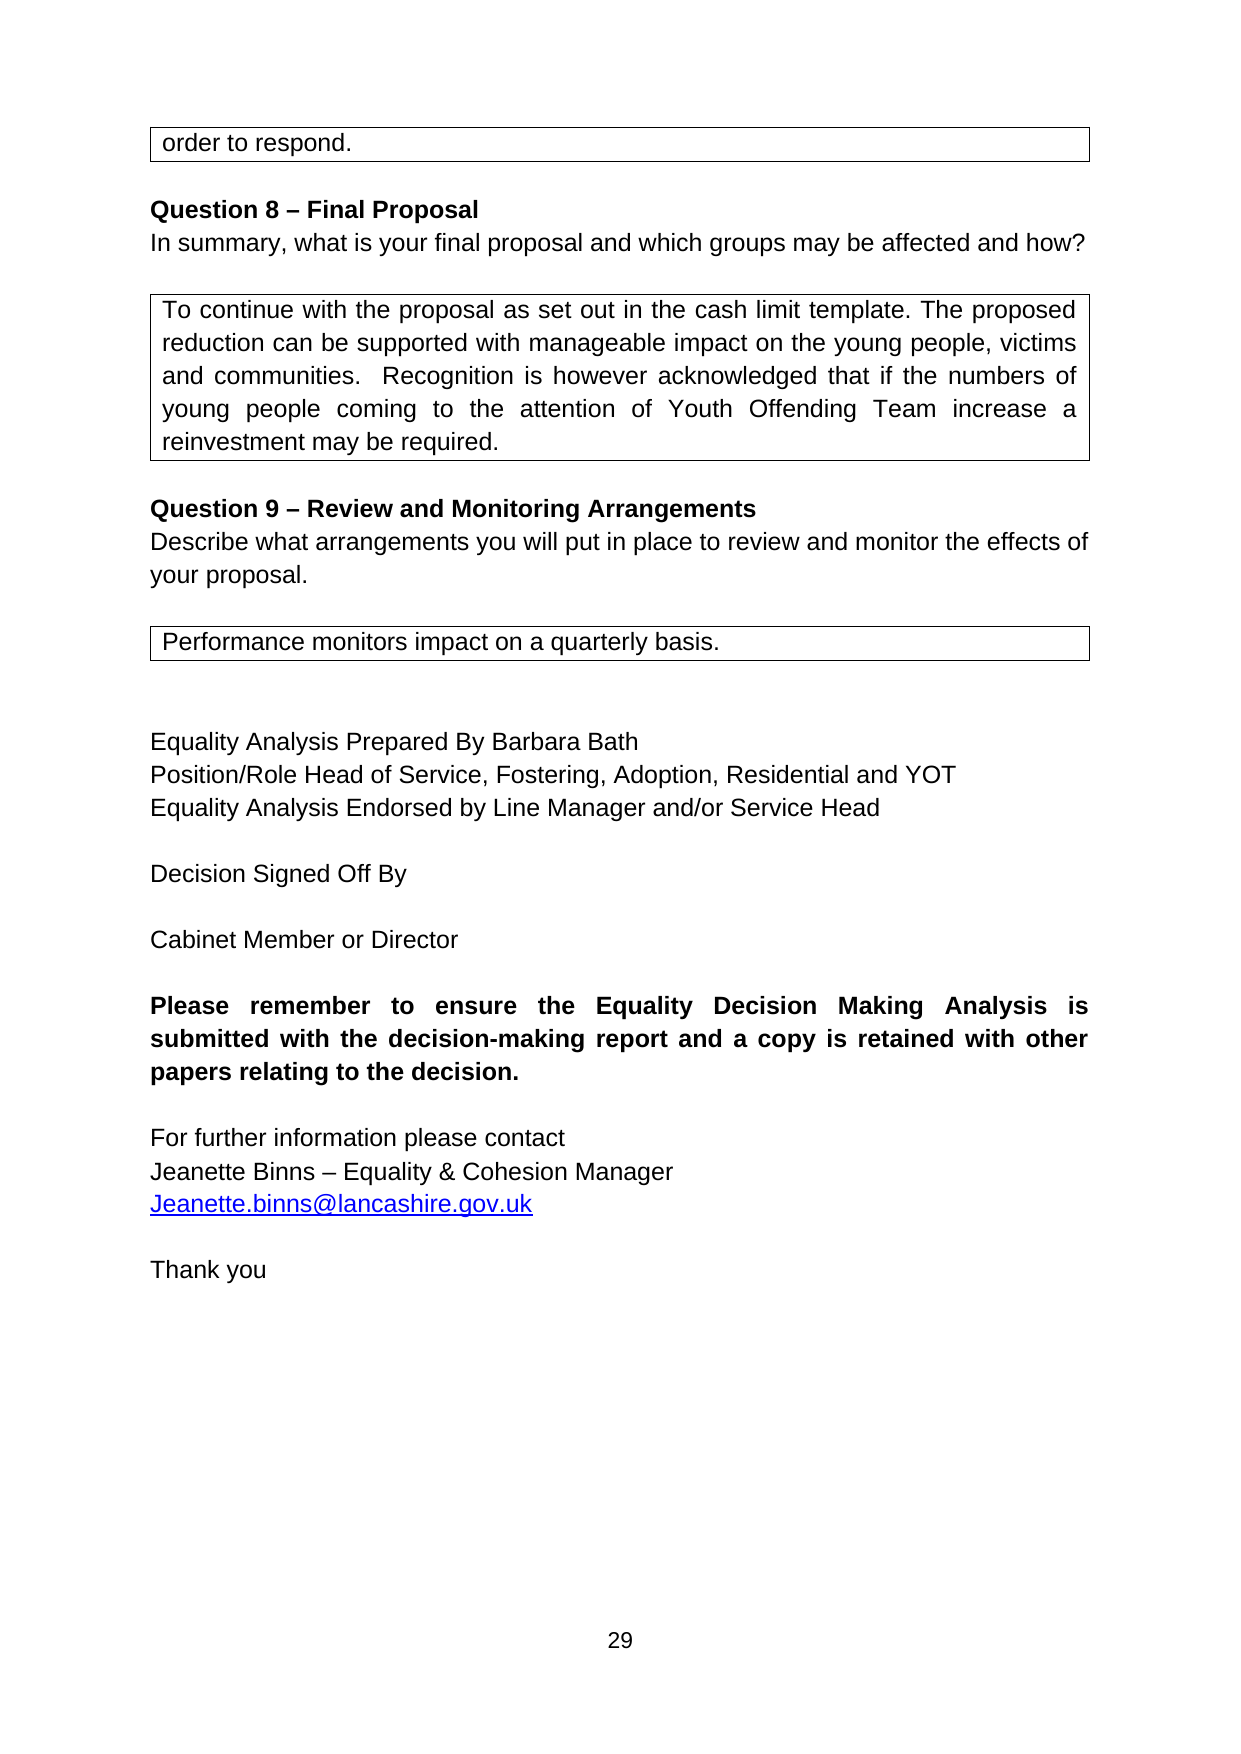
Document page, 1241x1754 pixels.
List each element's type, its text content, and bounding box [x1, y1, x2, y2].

text Jeanette Binns – Equality & Cohesion Manager [150, 1156, 1090, 1185]
table_header Performance monitors impact on a quarterly basis. [151, 627, 1089, 660]
text Question 9 – Review and Monitoring Arrangements [150, 494, 1090, 523]
text Decision Signed Off By [150, 859, 1090, 888]
text Describe what arrangements you will put in place to review and monitor the effects of your proposal. [150, 527, 1090, 589]
text Equality Analysis Endorsed by Line Manager and/or Service Head [150, 793, 1090, 822]
text Question 8 – Final Proposal [150, 195, 1090, 223]
text Thank you [150, 1256, 1090, 1284]
table_header To continue with the proposal as set out in the cash limit template. The proposed reduction can be supported with manageable impact on the young people, victims and communities. Recognition is however acknowledged that if the numbers of young people coming to the attention of Youth Offending Team increase a reinvestment may be required. [151, 295, 1089, 460]
text Please remember to ensure the Equality Decision Making Analysis is submitted with the decision-making report and a copy is retained with other papers relating to the decision. [150, 991, 1090, 1086]
text For further information please contact [150, 1123, 1090, 1152]
text Position/Role Head of Service, Fostering, Adoption, Residential and YOT [150, 760, 1090, 789]
text Cabinet Member or Director [150, 925, 1090, 954]
text Jeanette.binns@lancashire.gov.uk [150, 1189, 1090, 1218]
text In summary, what is your final proposal and which groups may be affected and how? [150, 228, 1090, 256]
text Equality Analysis Prepared By Barbara Bath [150, 727, 1090, 756]
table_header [151, 128, 1089, 161]
